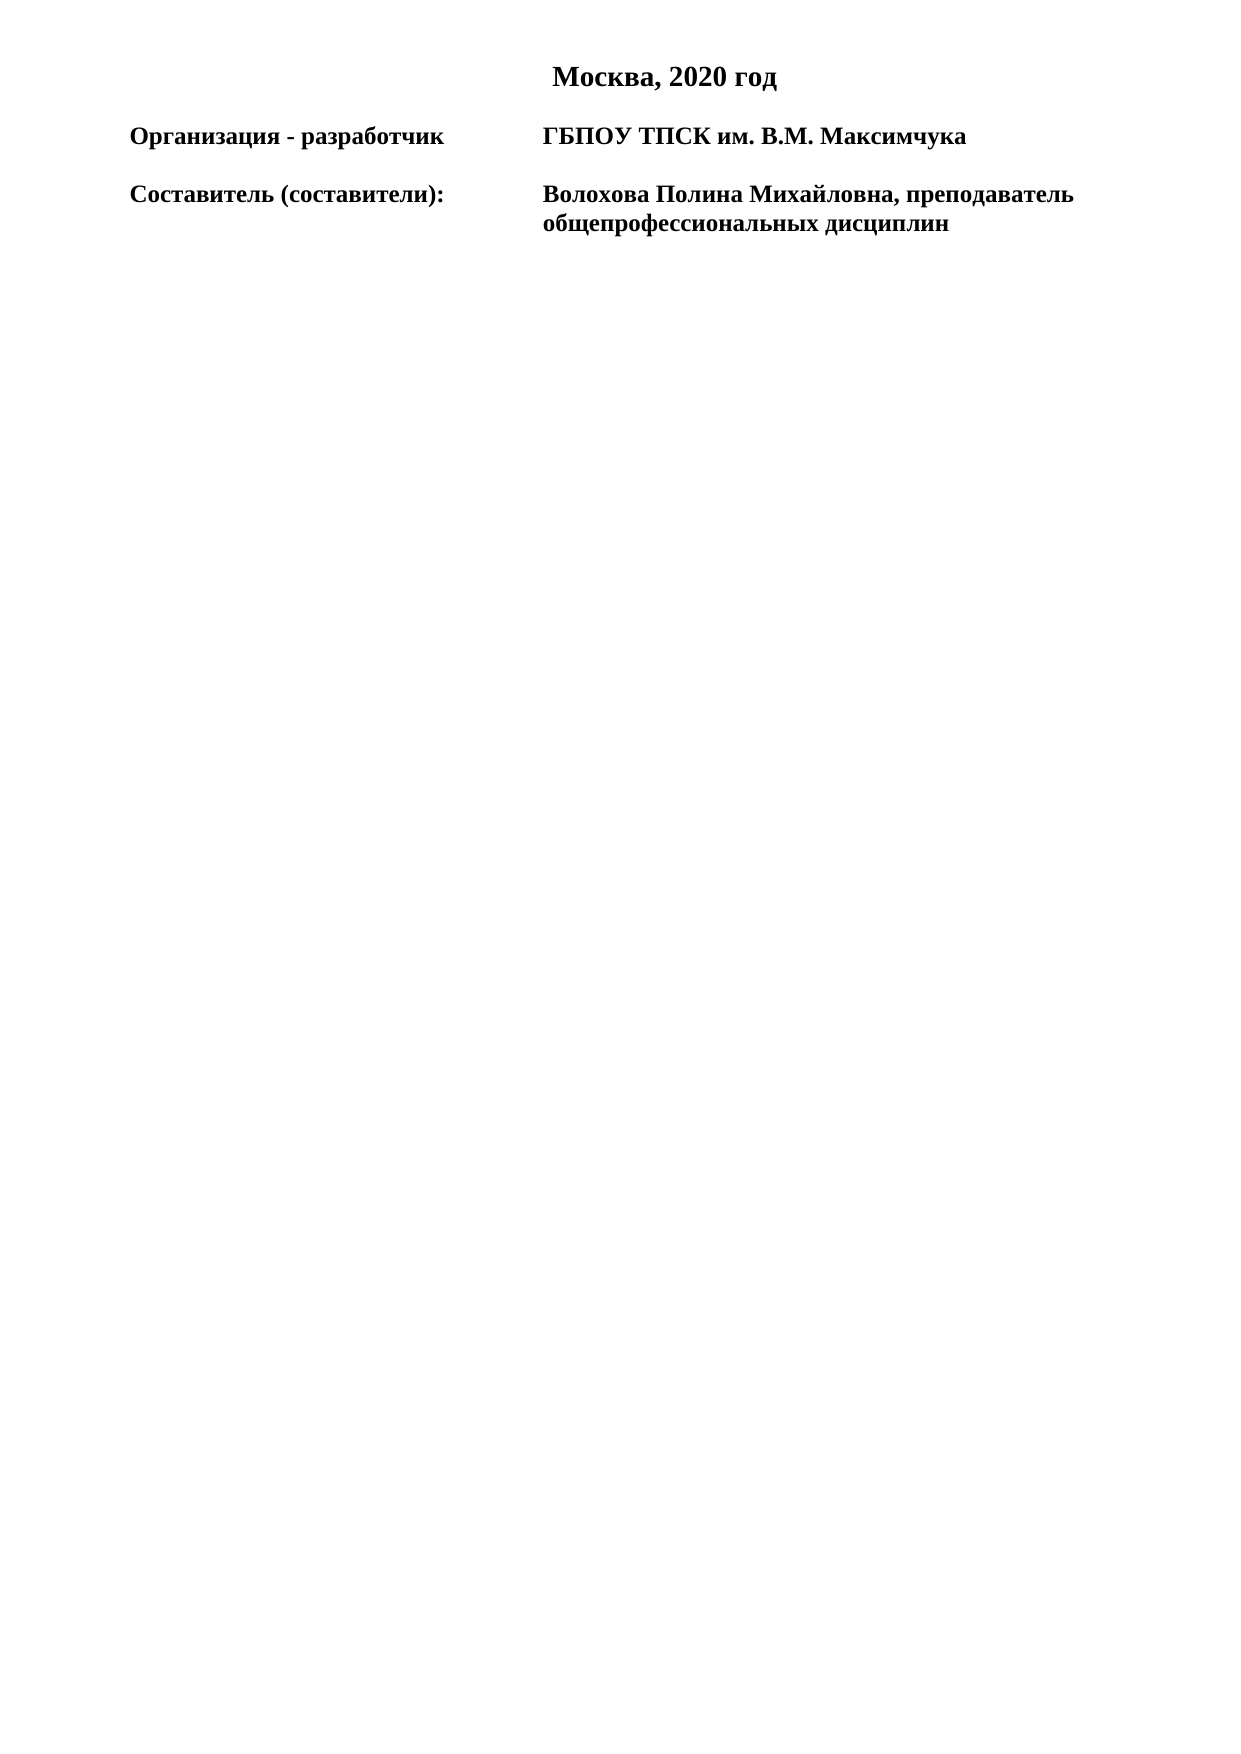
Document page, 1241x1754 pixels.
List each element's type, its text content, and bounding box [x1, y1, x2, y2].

table_header Организация - разработчик [118, 121, 531, 179]
text Москва, 2020 год [177, 59, 1152, 93]
table_cell Волохова Полина Михайловна, преподаватель общепрофессиональных дисциплин [531, 179, 1211, 265]
table_header ГБПОУ ТПСК им. В.М. Максимчука [531, 121, 1211, 179]
table_cell Составитель (составители): [118, 179, 531, 265]
